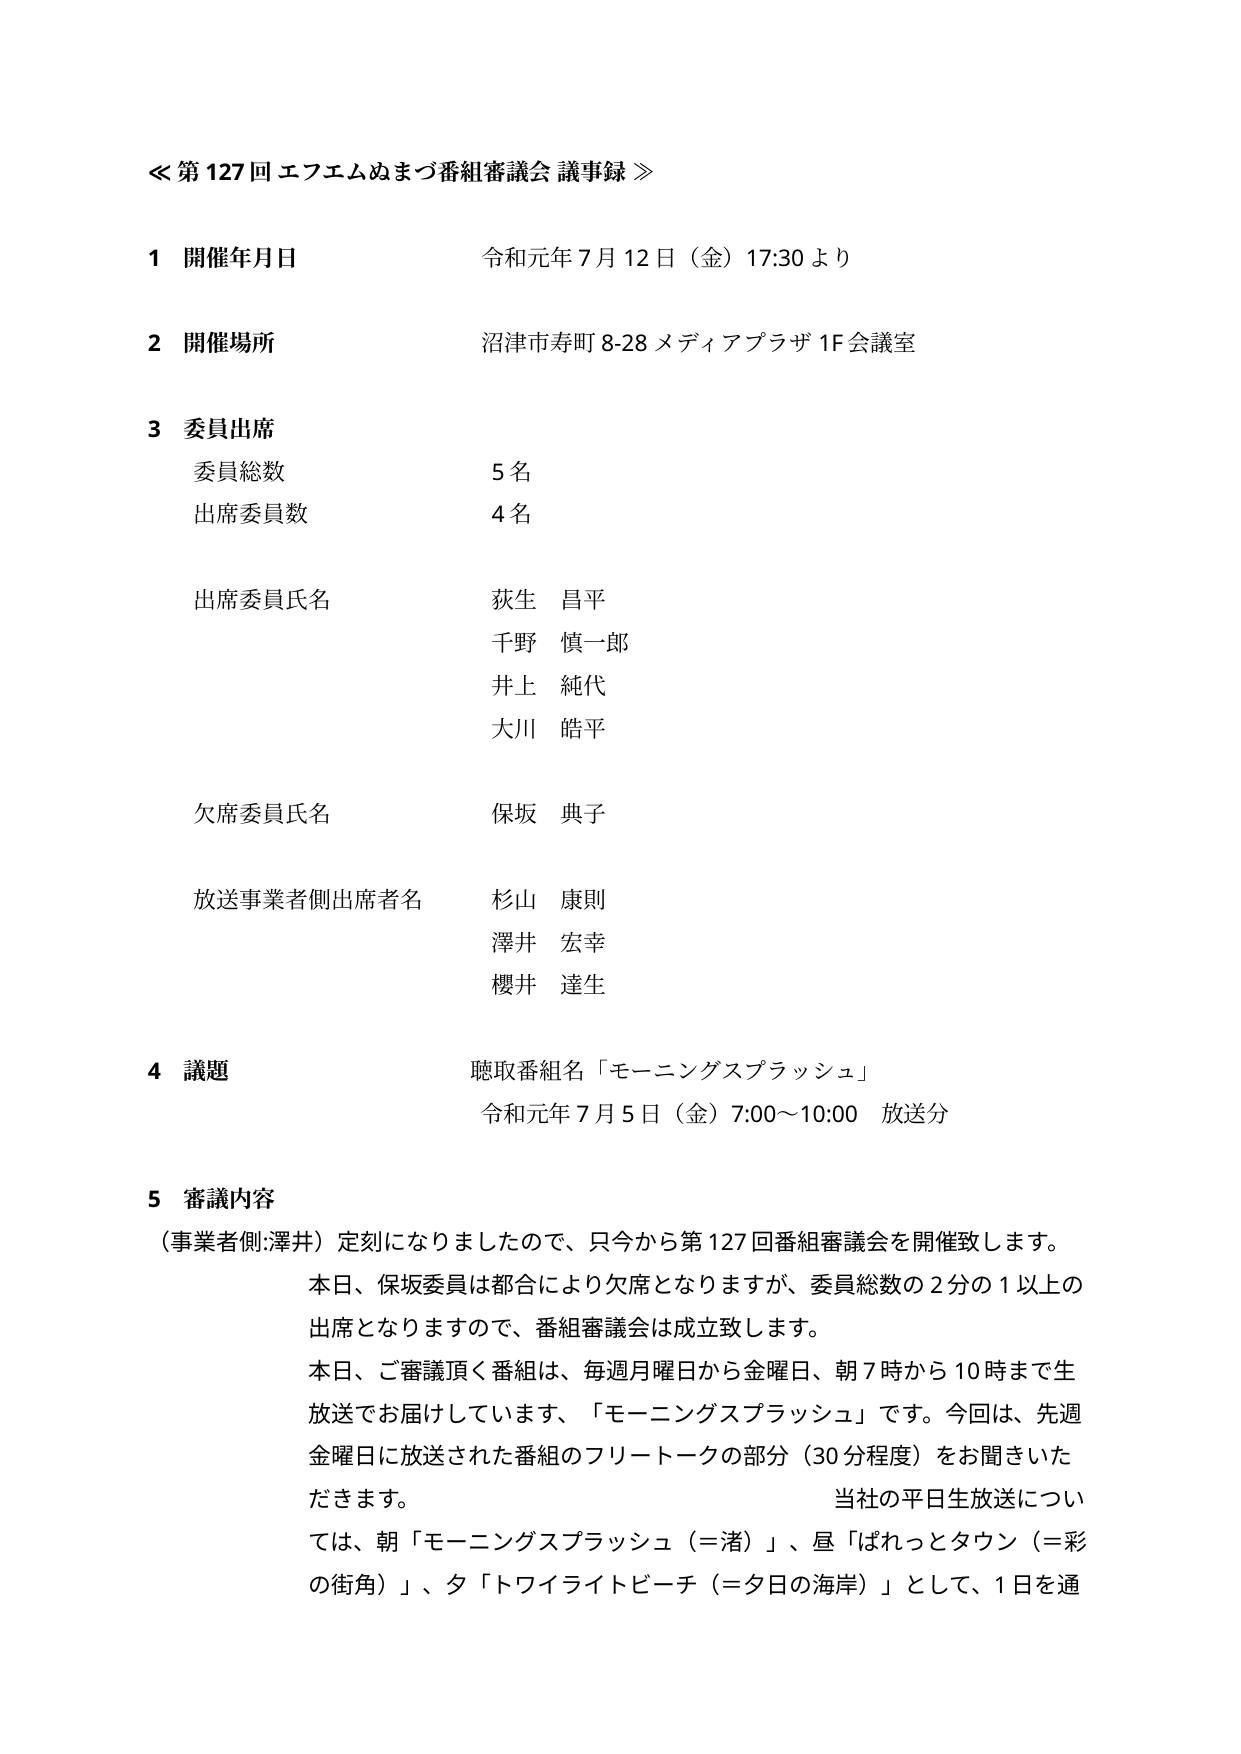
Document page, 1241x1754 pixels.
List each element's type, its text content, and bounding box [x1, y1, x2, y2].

text 放送事業者側出席者名 杉山 康則 [148, 877, 1092, 920]
text 出席委員数 4名 [148, 492, 1092, 534]
list 4 議題 聴取番組名「モーニングスプラッシュ」 [148, 1048, 1092, 1091]
text 委員総数 5名 [148, 449, 1092, 492]
text 千野 慎一郎 [148, 620, 1092, 663]
text 櫻井 達生 [148, 963, 1092, 1005]
text ≪ 第127回 エフエムぬまづ番組審議会 議事録 ≫ [148, 149, 1092, 192]
text 出席委員氏名 荻生 昌平 [148, 577, 1092, 620]
text 2 開催場所 沼津市寿町8-28 メディアプラザ 1F会議室 [148, 320, 1092, 363]
text 3 委員出席 [148, 406, 1092, 449]
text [148, 1219, 1092, 1605]
text 大川 皓平 [148, 706, 1092, 748]
text 井上 純代 [148, 663, 1092, 706]
text 1 開催年月日 令和元年7月12日（金）17:30より [148, 235, 1092, 278]
text 澤井 宏幸 [148, 920, 1092, 963]
text 5 審議内容 [148, 1177, 1092, 1219]
text 欠席委員氏名 保坂 典子 [148, 791, 1092, 834]
text 令和元年7月5日（金）7:00～10:00 放送分 [148, 1091, 1092, 1134]
